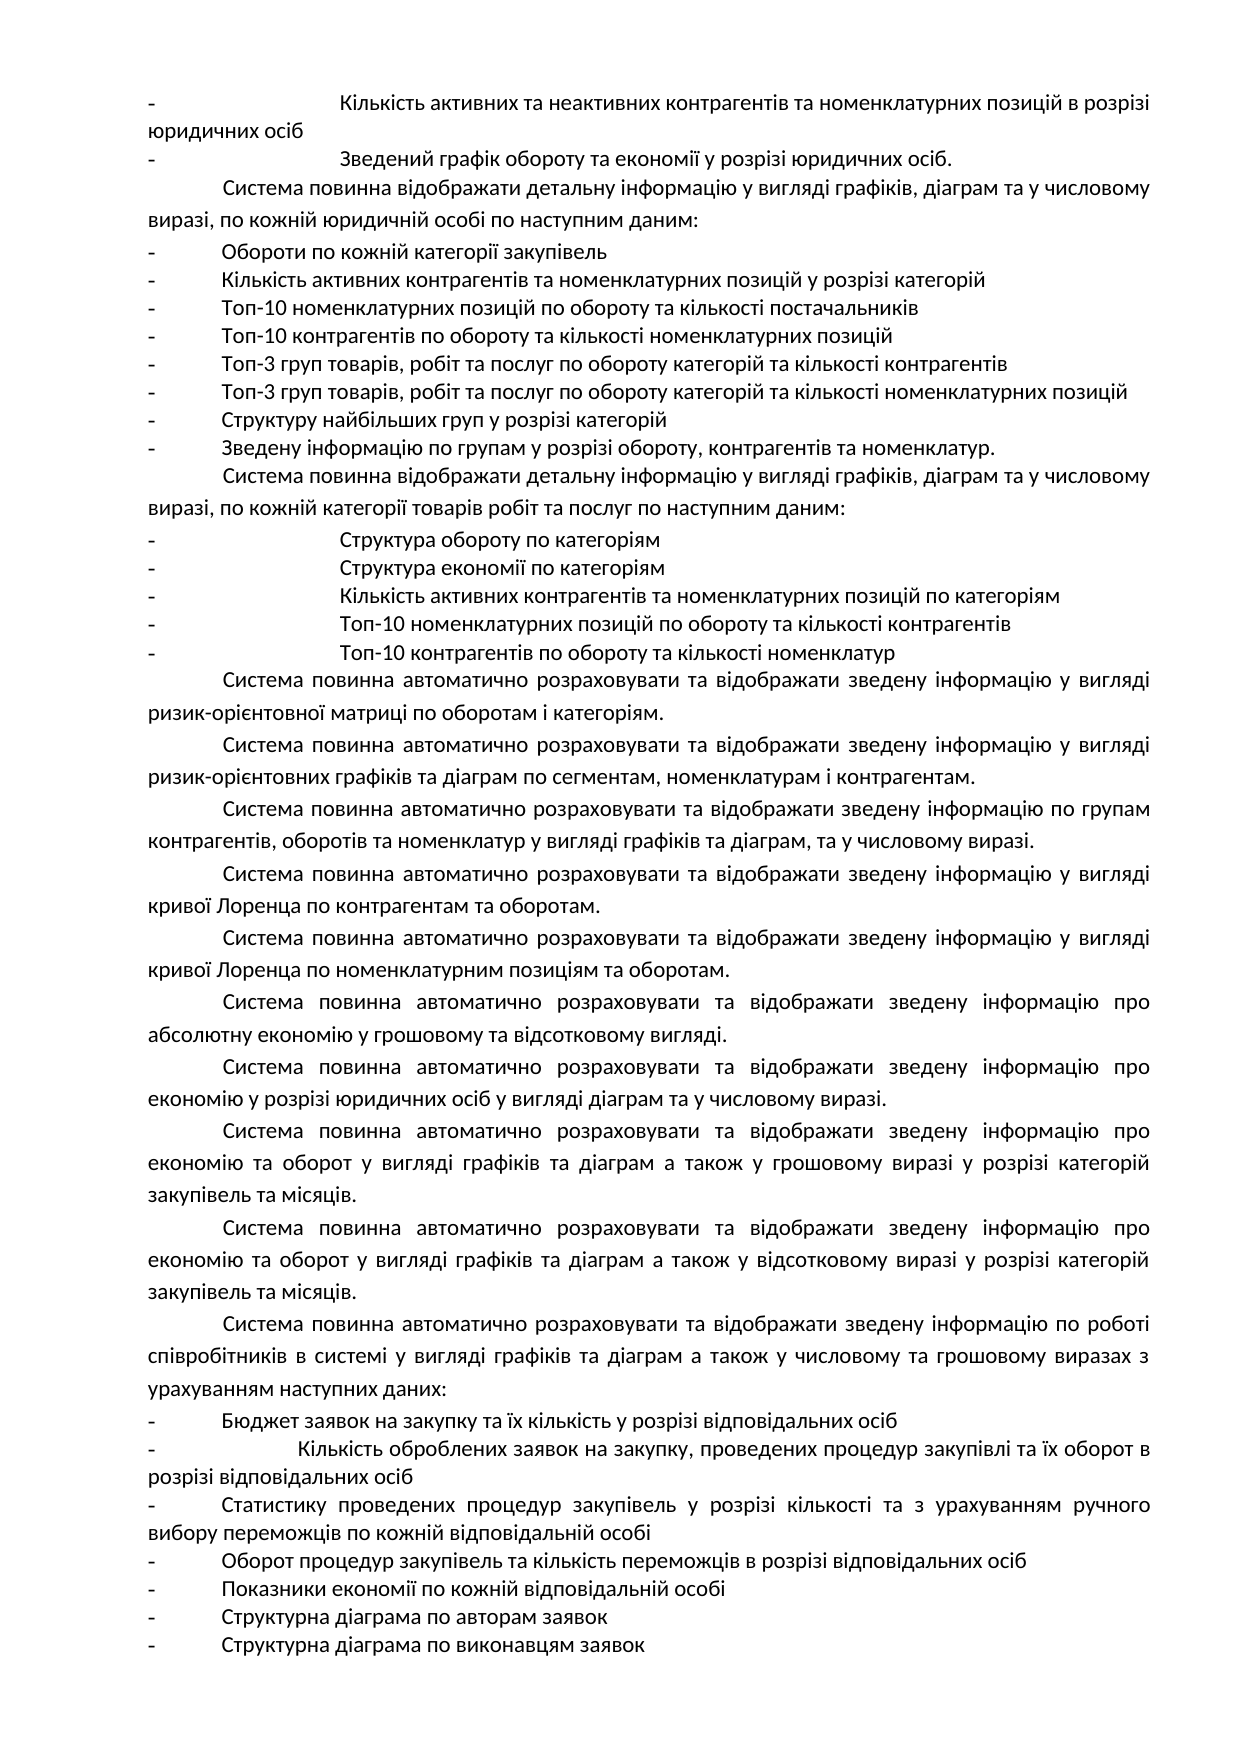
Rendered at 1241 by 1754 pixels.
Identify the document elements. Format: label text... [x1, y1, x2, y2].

list Структура обороту по категоріям [148, 526, 1152, 553]
list Система повинна автоматично розраховувати та відображати зведену інформацію у вигляді кривої Лоренца по номенклатурним позиціям та оборотам. [148, 923, 1152, 983]
list Структурна діаграма по авторам заявок [148, 1602, 1152, 1630]
list Система повинна автоматично розраховувати та відображати зведену інформацію у вигляді ризик-орієнтовної матриці по оборотам і категоріям. [148, 666, 1152, 726]
list Топ-10 номенклатурних позицій по обороту та кількості постачальників [148, 293, 1152, 321]
list Структурна діаграма по виконавцям заявок [148, 1630, 1152, 1658]
list Оборот процедур закупівель та кількість переможців в розрізі відповідальних осіб [148, 1546, 1152, 1574]
list Топ-3 груп товарів, робіт та послуг по обороту категорій та кількості номенклатурних позицій [148, 377, 1152, 405]
list Топ-10 контрагентів по обороту та кількості номенклатурних позицій [148, 321, 1152, 349]
list Статистику проведених процедур закупівель у розрізі кількості та з урахуванням ручного вибору переможців по кожній відповідальній особі [148, 1490, 1152, 1546]
list Обороти по кожній категорії закупівель [148, 237, 1152, 265]
list Структура економії по категоріям [148, 553, 1152, 582]
list Система повинна автоматично розраховувати та відображати зведену інформацію по групам контрагентів, оборотів та номенклатур у вигляді графіків та діаграм, та у числовому виразі. [148, 794, 1152, 854]
list Кількість активних контрагентів та номенклатурних позицій у розрізі категорій [148, 265, 1152, 293]
list Система повинна автоматично розраховувати та відображати зведену інформацію у вигляді ризик-орієнтовних графіків та діаграм по сегментам, номенклатурам і контрагентам. [148, 730, 1152, 790]
list Система повинна автоматично розраховувати та відображати зведену інформацію про економію та оборот у вигляді графіків та діаграм а також у грошовому виразі у розрізі категорій закупівель та місяців. [148, 1116, 1152, 1209]
list Кількість активних контрагентів та номенклатурних позицій по категоріям [148, 582, 1152, 609]
list Бюджет заявок на закупку та їх кількість у розрізі відповідальних осіб [148, 1406, 1152, 1434]
list Система повинна автоматично розраховувати та відображати зведену інформацію у вигляді кривої Лоренца по контрагентам та оборотам. [148, 859, 1152, 919]
list Зведений графік обороту та економії у розрізі юридичних осіб. [148, 144, 1152, 173]
list Система повинна автоматично розраховувати та відображати зведену інформацію про економію та оборот у вигляді графіків та діаграм а також у відсотковому виразі у розрізі категорій закупівель та місяців. [148, 1213, 1152, 1305]
list Показники економії по кожній відповідальній особі [148, 1574, 1152, 1602]
list Система повинна відображати детальну інформацію у вигляді графіків, діаграм та у числовому виразі, по кожній категорії товарів робіт та послуг по наступним даним: [148, 461, 1152, 521]
list Топ-10 номенклатурних позицій по обороту та кількості контрагентів [148, 609, 1152, 638]
list Зведену інформацію по групам у розрізі обороту, контрагентів та номенклатур. [148, 433, 1152, 461]
list Система повинна автоматично розраховувати та відображати зведену інформацію по роботі співробітників в системі у вигляді графіків та діаграм а також у числовому та грошовому виразах з урахуванням наступних даних: [148, 1309, 1152, 1402]
list Кількість оброблених заявок на закупку, проведених процедур закупівлі та їх оборот в розрізі відповідальних осіб [148, 1434, 1152, 1490]
list Топ-10 контрагентів по обороту та кількості номенклатур [148, 638, 1152, 666]
list Структуру найбільших груп у розрізі категорій [148, 405, 1152, 433]
list Система повинна автоматично розраховувати та відображати зведену інформацію про абсолютну економію у грошовому та відсотковому вигляді. [148, 987, 1152, 1048]
list Топ-3 груп товарів, робіт та послуг по обороту категорій та кількості контрагентів [148, 349, 1152, 377]
list Кількість активних та неактивних контрагентів та номенклатурних позицій в розрізі юридичних осіб [148, 88, 1152, 144]
list Система повинна відображати детальну інформацію у вигляді графіків, діаграм та у числовому виразі, по кожній юридичній особі по наступним даним: [148, 173, 1152, 233]
list Система повинна автоматично розраховувати та відображати зведену інформацію про економію у розрізі юридичних осіб у вигляді діаграм та у числовому виразі. [148, 1052, 1152, 1112]
